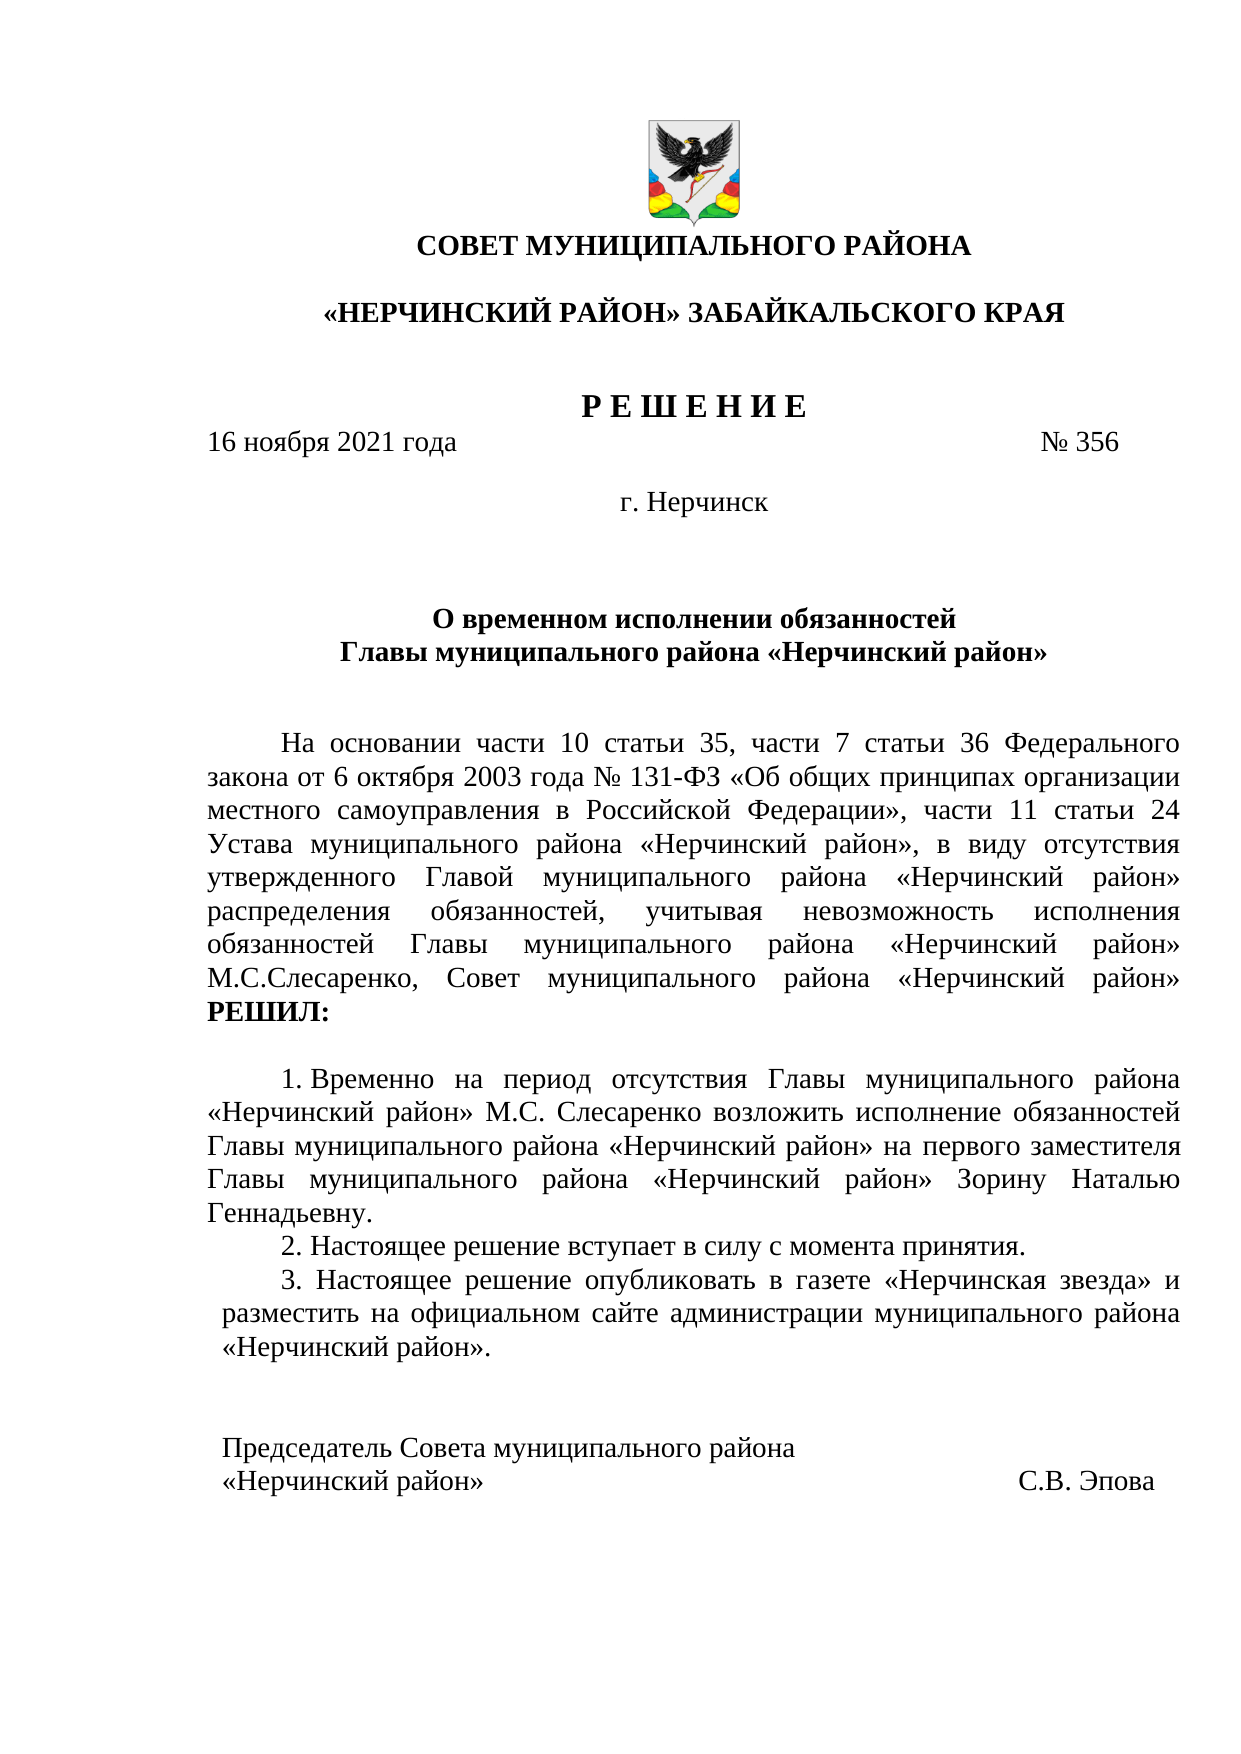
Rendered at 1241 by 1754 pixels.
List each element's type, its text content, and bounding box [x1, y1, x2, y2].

text 16 ноября 2021 года № 356 [207, 424, 1181, 458]
text На основании части 10 статьи 35, части 7 статьи 36 Федерального закона от 6 октября 2003 года № 131-ФЗ «Об общих принципах организации местного самоуправления в Российской Федерации», части 11 статьи 24 Устава муниципального района «Нерчинский район», в виду отсутствия утвержденного Главой муниципального района «Нерчинский район» распределения обязанностей, учитывая невозможность исполнения обязанностей Главы муниципального района «Нерчинский район» М.С.Слесаренко, Совет муниципального района «Нерчинский район» РЕШИЛ: [207, 725, 1181, 1027]
text 2. Настоящее решение вступает в силу с момента принятия. [207, 1228, 1181, 1262]
picture [647, 118, 741, 228]
text 3. Настоящее решение опубликовать в газете «Нерчинская звезда» и разместить на официальном сайте администрации муниципального района «Нерчинский район». [222, 1262, 1181, 1363]
text «Нерчинский район» С.В. Эпова [207, 1463, 1181, 1497]
list Временно на период отсутствия Главы муниципального района «Нерчинский район» М.С. Слесаренко возложить исполнение обязанностей Главы муниципального района «Нерчинский район» на первого заместителя Главы муниципального района «Нерчинский район» Зорину Наталью Геннадьевну. [207, 1061, 1181, 1228]
text г. Нерчинск [207, 484, 1181, 517]
text «НЕРЧИНСКИЙ РАЙОН» ЗАБАЙКАЛЬСКОГО КРАЯ [207, 295, 1181, 329]
text Р Е Ш Е Н И Е [207, 386, 1181, 424]
text Председатель Совета муниципального района [207, 1430, 1181, 1463]
text СОВЕТ МУНИЦИПАЛЬНОГО РАЙОНА [207, 228, 1181, 262]
text Главы муниципального района «Нерчинский район» [207, 634, 1181, 668]
text О временном исполнении обязанностей [207, 601, 1181, 634]
